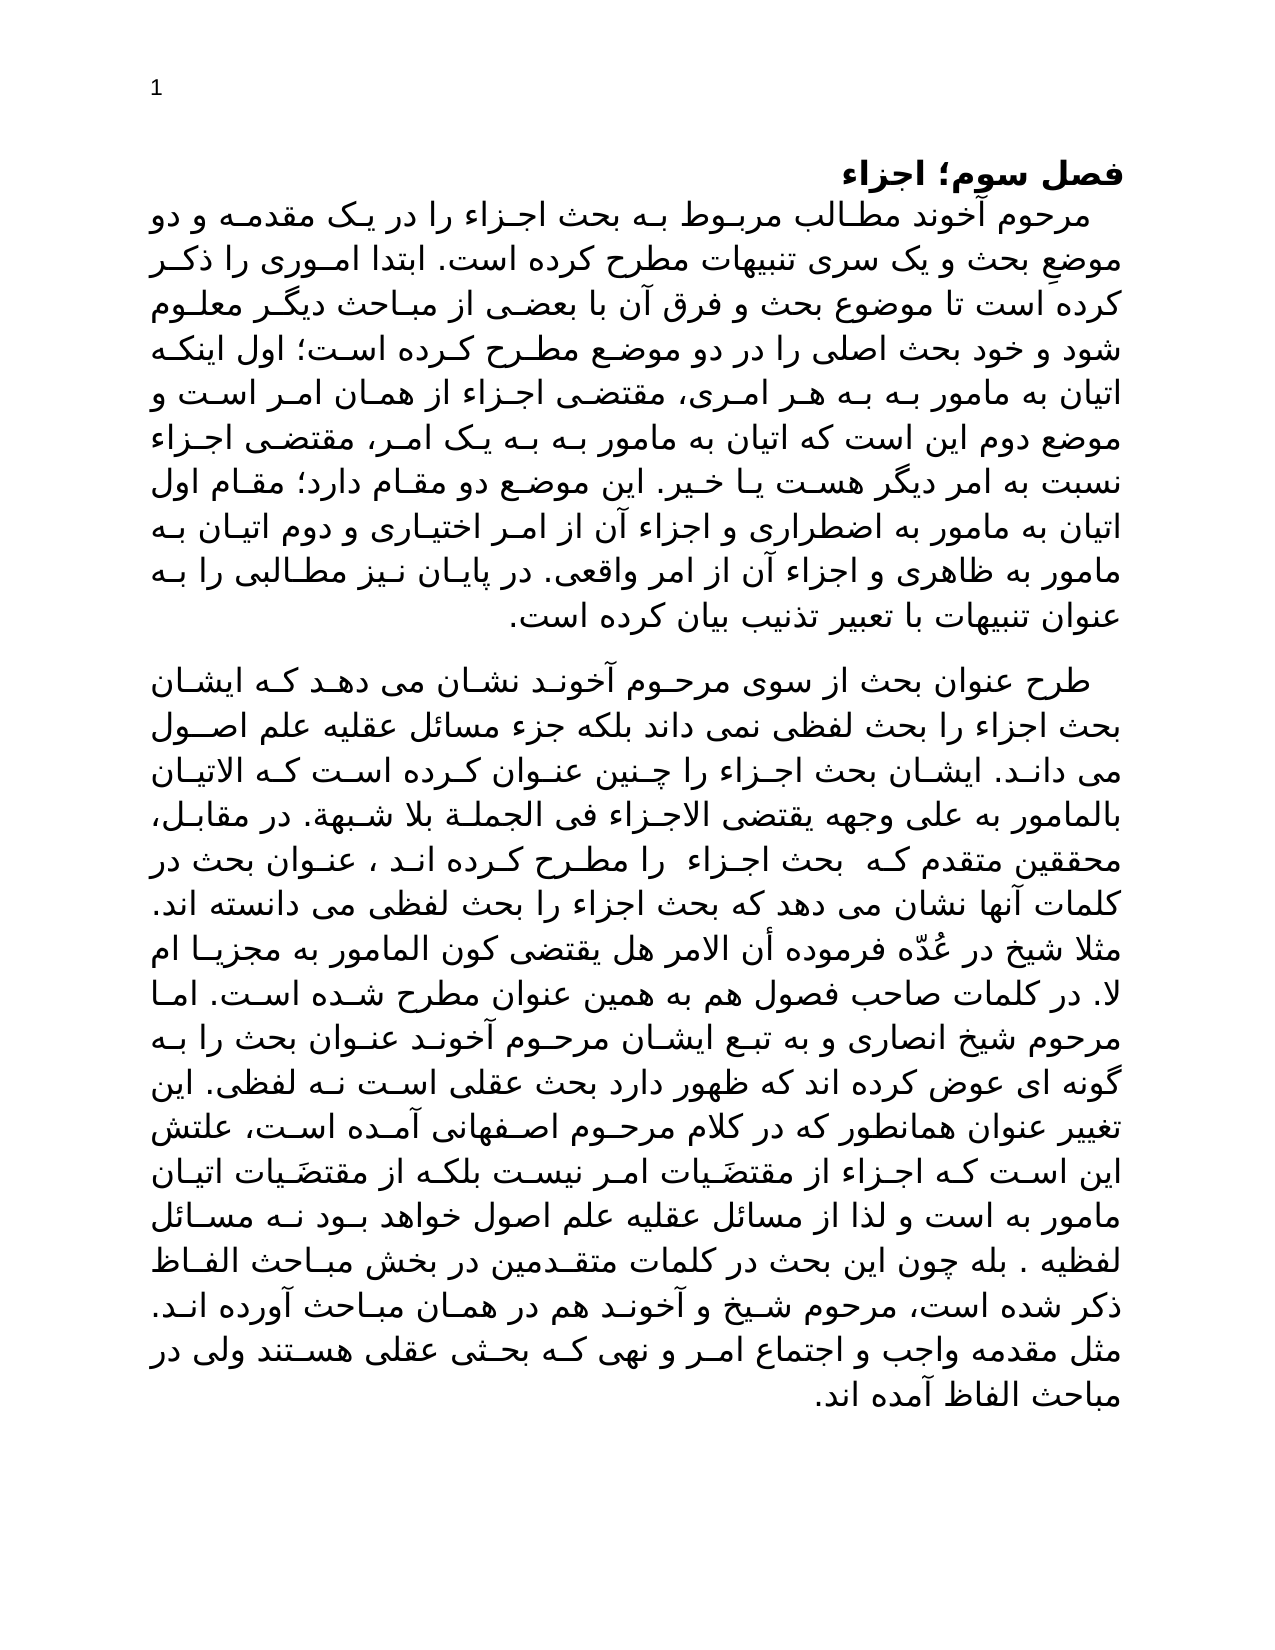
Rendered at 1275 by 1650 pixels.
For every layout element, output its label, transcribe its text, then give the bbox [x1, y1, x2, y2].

text مرحوم آخوند مطالب مربوط به بحث اجزاء را در یک مقدمه و دو موضعِ بحث و یک سری تنبیهات مطرح کرده است. ابتدا اموری را ذکر کرده است تا موضوع بحث و فرق آن با بعضی از مباحث دیگر معلوم شود و خود بحث اصلی را در دو موضع مطرح کرده است؛ اول اینکه اتیان به مامور به به هر امری، مقتضی اجزاء از همان امر است و موضع دوم این است که اتیان به مامور به به یک امر، مقتضی اجزاء نسبت به امر دیگر هست یا خیر. این موضع دو مقام دارد؛ مقام اول اتیان به مامور به اضطراری و اجزاء آن از امر اختیاری و دوم اتیان به مامور به ظاهری و اجزاء آن از امر واقعی. در پایان نیز مطالبی را به عنوان تنبیهات با تعبیر تذنيب بیان کرده است. [150, 195, 1122, 635]
text طرح عنوان بحث از سوی مرحوم آخوند نشان می دهد که ایشان بحث اجزاء را بحث لفظی نمی داند بلکه جزء مسائل عقلیه علم اصول می داند. ایشان بحث اجزاء را چنین عنوان کرده است که الاتیان بالمامور به علی وجهه یقتضی الاجزاء فی الجملة بلا شبهة. در مقابل، محققین متقدم که بحث اجزاء را مطرح کرده اند ، عنوان بحث در کلمات آنها نشان می دهد که بحث اجزاء را بحث لفظی می دانسته اند. مثلا شیخ در عُدّه فرموده أن الامر هل یقتضی کون المامور به مجزیا ام لا. در کلمات صاحب فصول هم به همین عنوان مطرح شده است. اما مرحوم شیخ انصاری و به تبع ایشان مرحوم آخوند عنوان بحث را به گونه ای عوض کرده اند که ظهور دارد بحث عقلی است نه لفظی. این تغییر عنوان همانطور که در کلام مرحوم اصفهانی آمده است، علتش این است که اجزاء از مقتضَیات امر نیست بلکه از مقتضَیات اتیان مامور به است و لذا از مسائل عقلیه علم اصول خواهد بود نه مسائل لفظیه . بله چون این بحث در کلمات متقدمین در بخش مباحث الفاظ ذکر شده است، مرحوم شیخ و آخوند هم در همان مباحث آورده اند. مثل مقدمه واجب و اجتماع امر و نهی که بحثی عقلی هستند ولی در مباحث الفاظ آمده اند. [150, 662, 1122, 1414]
subtitle فصل سوم؛ اجزاء [150, 154, 1125, 193]
